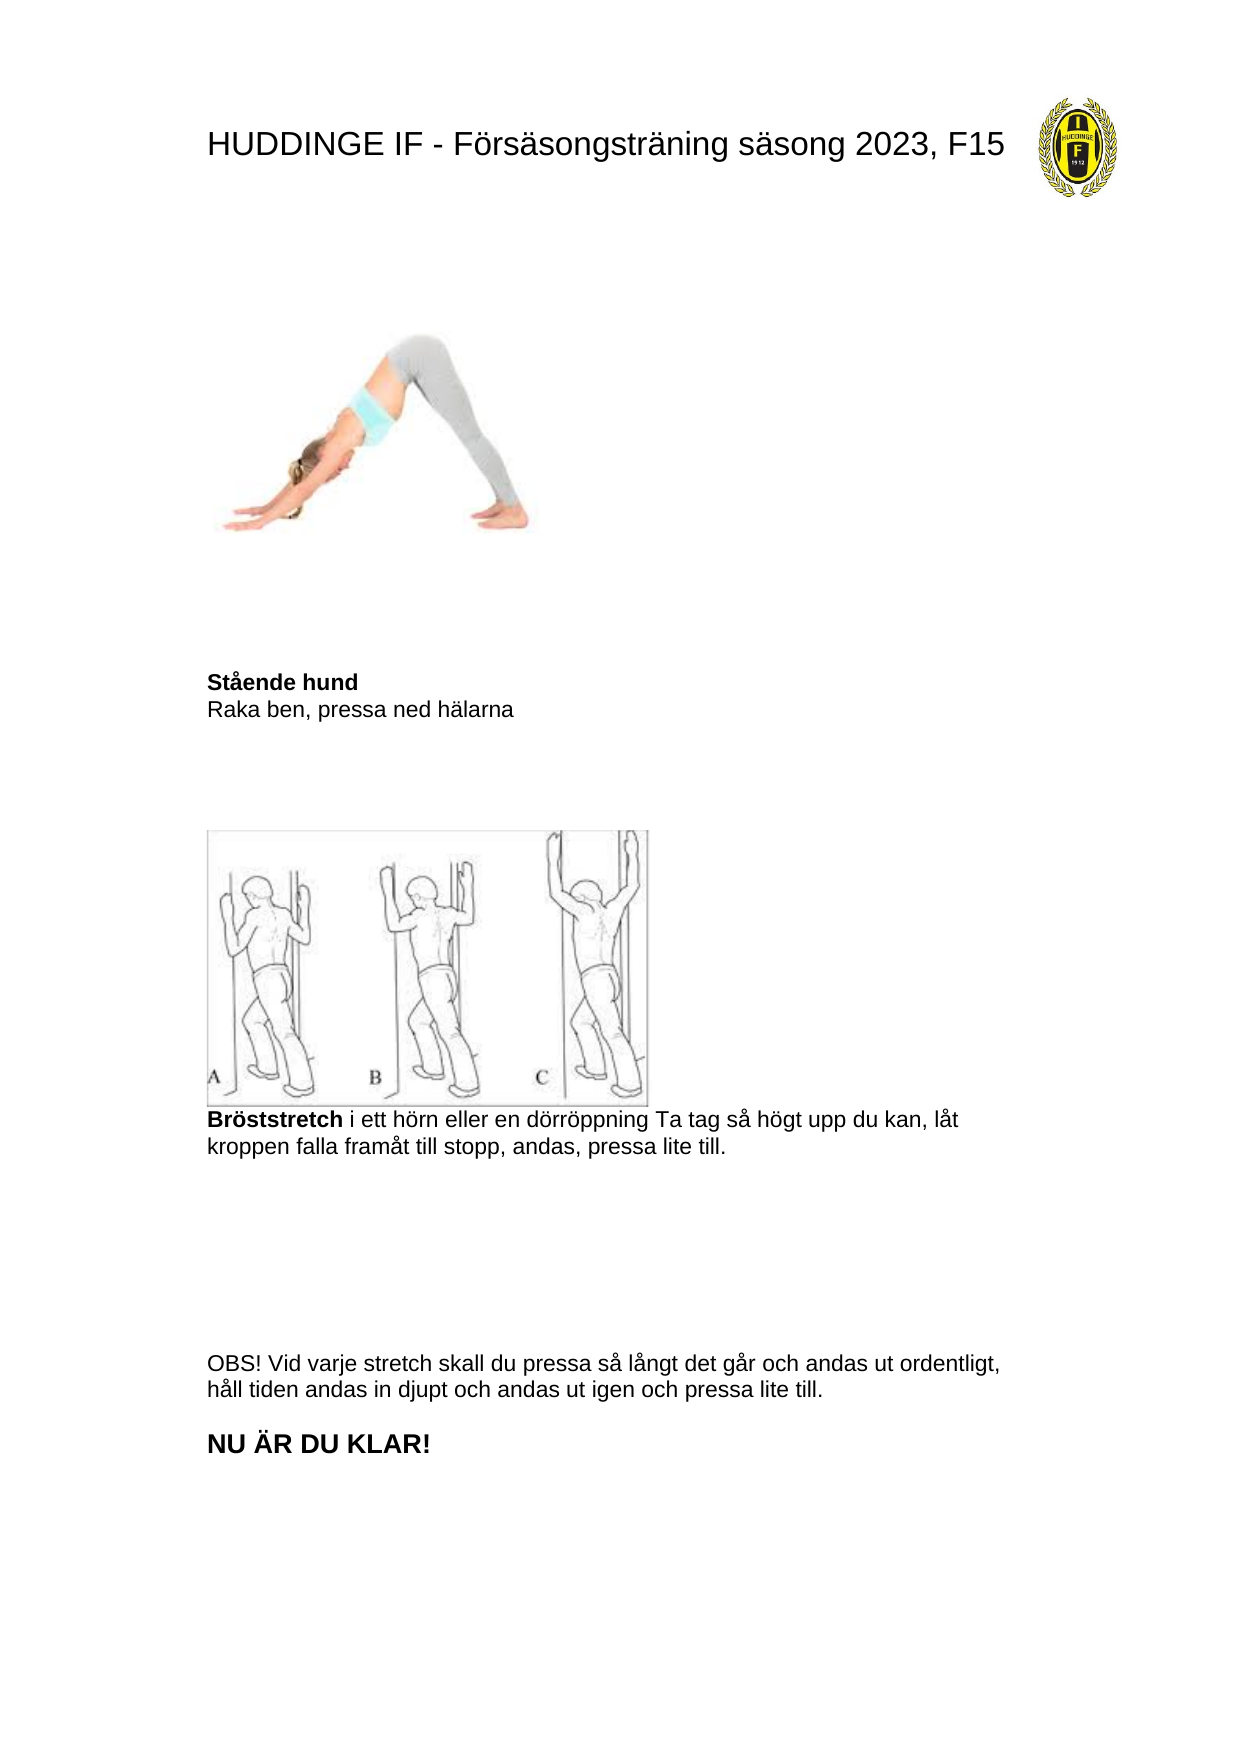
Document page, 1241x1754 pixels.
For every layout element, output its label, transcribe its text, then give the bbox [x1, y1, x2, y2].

text Stående hund Raka ben, pressa ned hälarna [207, 669, 1033, 722]
picture [206, 830, 653, 1107]
text NU ÄR DU KLAR! [207, 1428, 1033, 1460]
text OBS! Vid varje stretch skall du pressa så långt det går och andas ut ordentligt, håll tiden andas in djupt och andas ut igen och pressa lite till. [207, 1349, 1033, 1402]
picture [213, 232, 565, 585]
picture [1033, 95, 1121, 202]
text Bröststretch i ett hörn eller en dörröppning Ta tag så högt upp du kan, låt kroppen falla framåt till stopp, andas, pressa lite till. [207, 1106, 1033, 1159]
